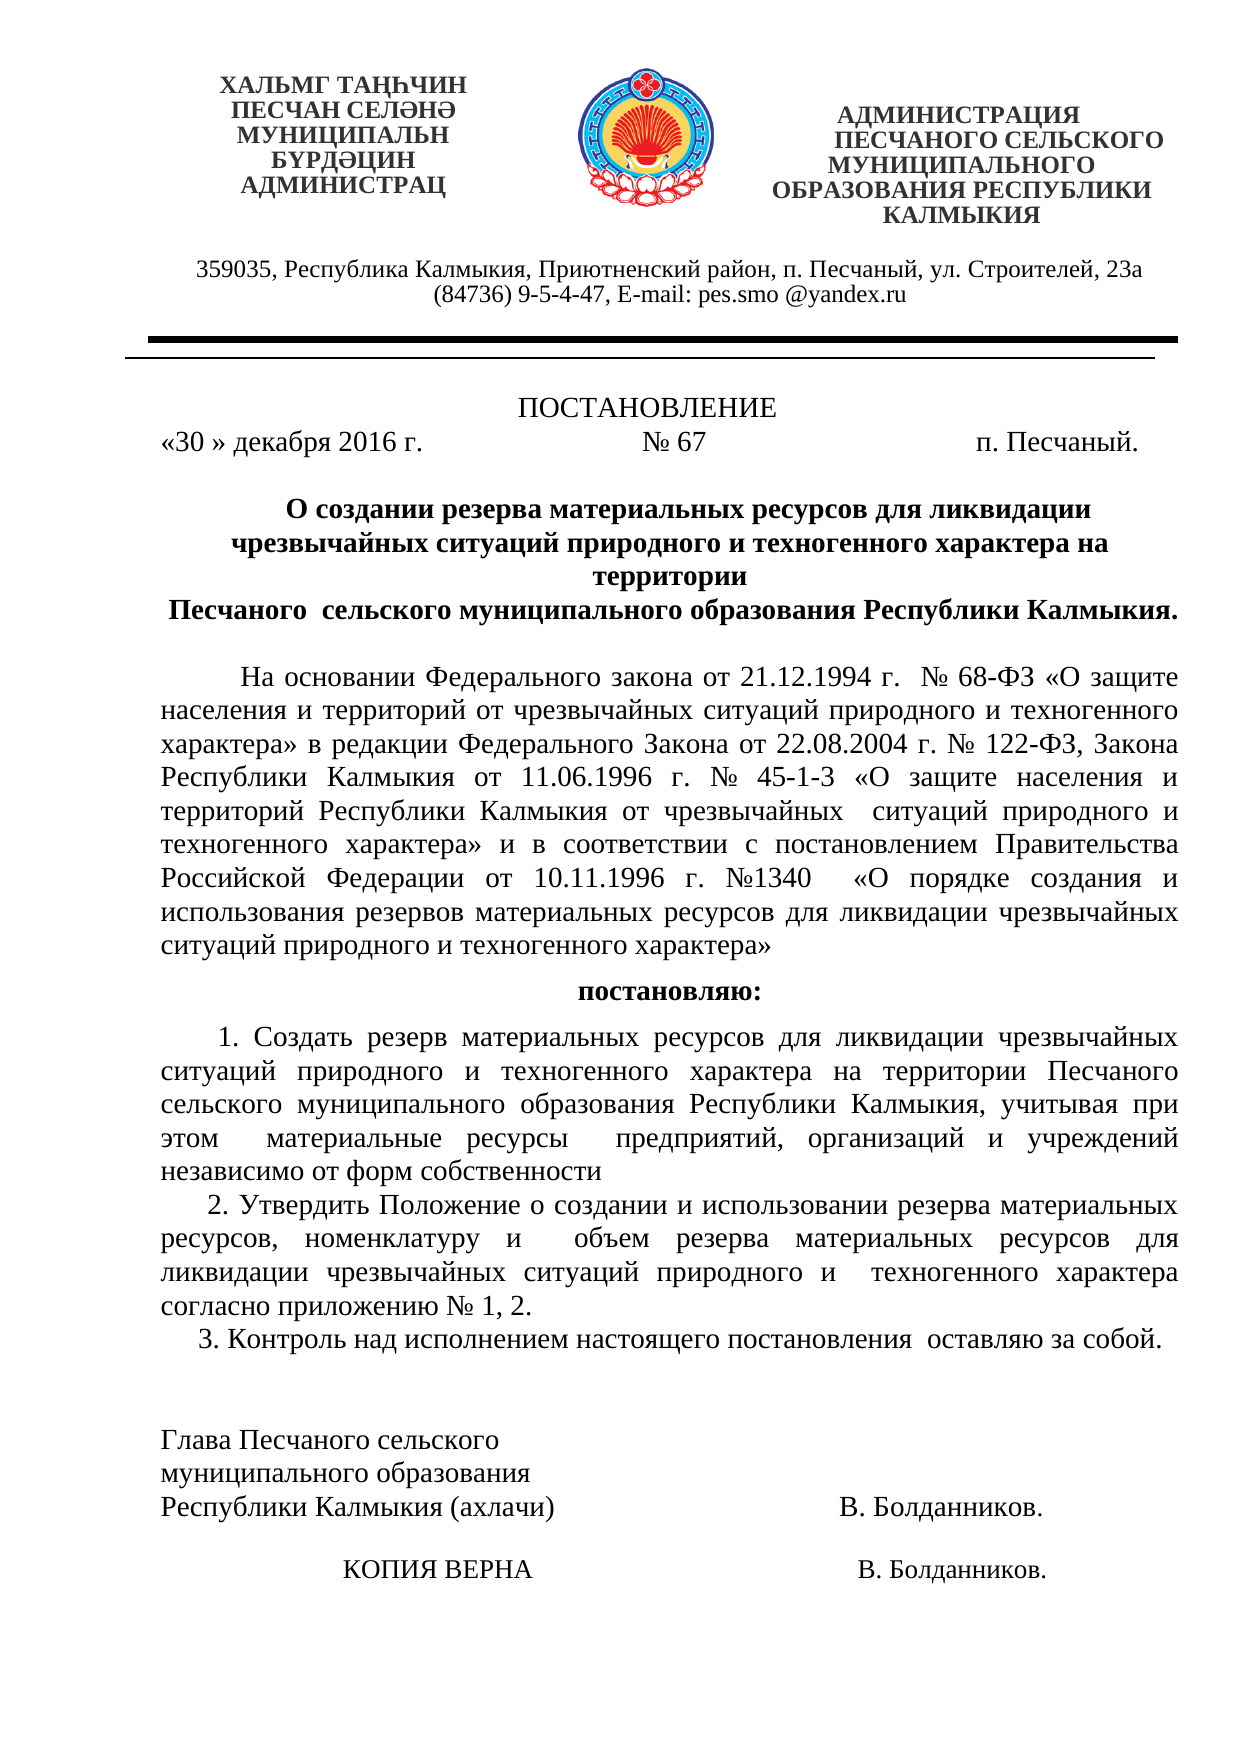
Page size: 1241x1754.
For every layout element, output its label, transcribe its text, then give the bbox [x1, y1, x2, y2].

text 1. Создать резерв материальных ресурсов для ликвидации чрезвычайных ситуаций природного и техногенного характера на территории Песчаного сельского муниципального образования Республики Калмыкия, учитывая при этом материальные ресурсы предприятий, организаций и учреждений независимо от форм собственности [160, 1019, 1179, 1187]
text На основании Федерального закона от 21.12.1994 г. № 68-ФЗ «О защите населения и территорий от чрезвычайных ситуаций природного и техногенного характера» в редакции Федерального Закона от 22.08.2004 г. № 122-ФЗ, Закона Республики Калмыкия от 11.06.1996 г. № 45-1-3 «О защите населения и территорий Республики Калмыкия от чрезвычайных ситуаций природного и техногенного характера» и в соответствии с постановлением Правительства Российской Федерации от 10.11.1996 г. №1340 «О порядке создания и использования резервов материальных ресурсов для ликвидации чрезвычайных ситуаций природного и техногенного характера» [160, 659, 1179, 961]
text 359035, Республика Калмыкия, Приютненский район, п. Песчаный, ул. Строителей, 23а (84736) 9-5-4-47, E-mail: pes.smo @yandex.ru [160, 257, 1179, 307]
text Республики Калмыкия (ахлачи) В. Болданников. [160, 1489, 1179, 1522]
text КОПИЯ ВЕРНА В. Болданников. [160, 1553, 1179, 1585]
text 3. Контроль над исполнением настоящего постановления оставляю за собой. [198, 1321, 1179, 1355]
text 2. Утвердить Положение о создании и использовании резерва материальных ресурсов, номенклатуру и объем резерва материальных ресурсов для ликвидации чрезвычайных ситуаций природного и техногенного характера согласно приложению № 1, 2. [160, 1187, 1179, 1321]
text муниципального образования [160, 1455, 1179, 1489]
text постановляю: [160, 973, 1179, 1007]
subtitle О создании резерва материальных ресурсов для ликвидации [160, 491, 1179, 525]
text ХАЛЬМГ ТАҢҺЧИН ПЕСЧАН СЕЛӘНӘ МУНИЦИПАЛЬН БҮРДӘЦИН АДМИНИСТРАЦ [160, 74, 526, 199]
text Глава Песчаного сельского [160, 1422, 1179, 1455]
text АДМИНИСТРАЦИЯ ПЕСЧАНОГО СЕЛЬСКОГО МУНИЦИПАЛЬНОГО ОБРАЗОВАНИЯ РЕСПУБЛИКИ КАЛМЫКИЯ [744, 103, 1179, 228]
text «30 » декабря 2016 г. № 67 п. Песчаный. [160, 424, 1240, 458]
text ПОСТАНОВЛЕНИЕ [160, 391, 1240, 424]
text чрезвычайных ситуаций природного и техногенного характера на территории [160, 525, 1179, 592]
text Песчаного сельского муниципального образования Республики Калмыкия. [160, 592, 1179, 625]
